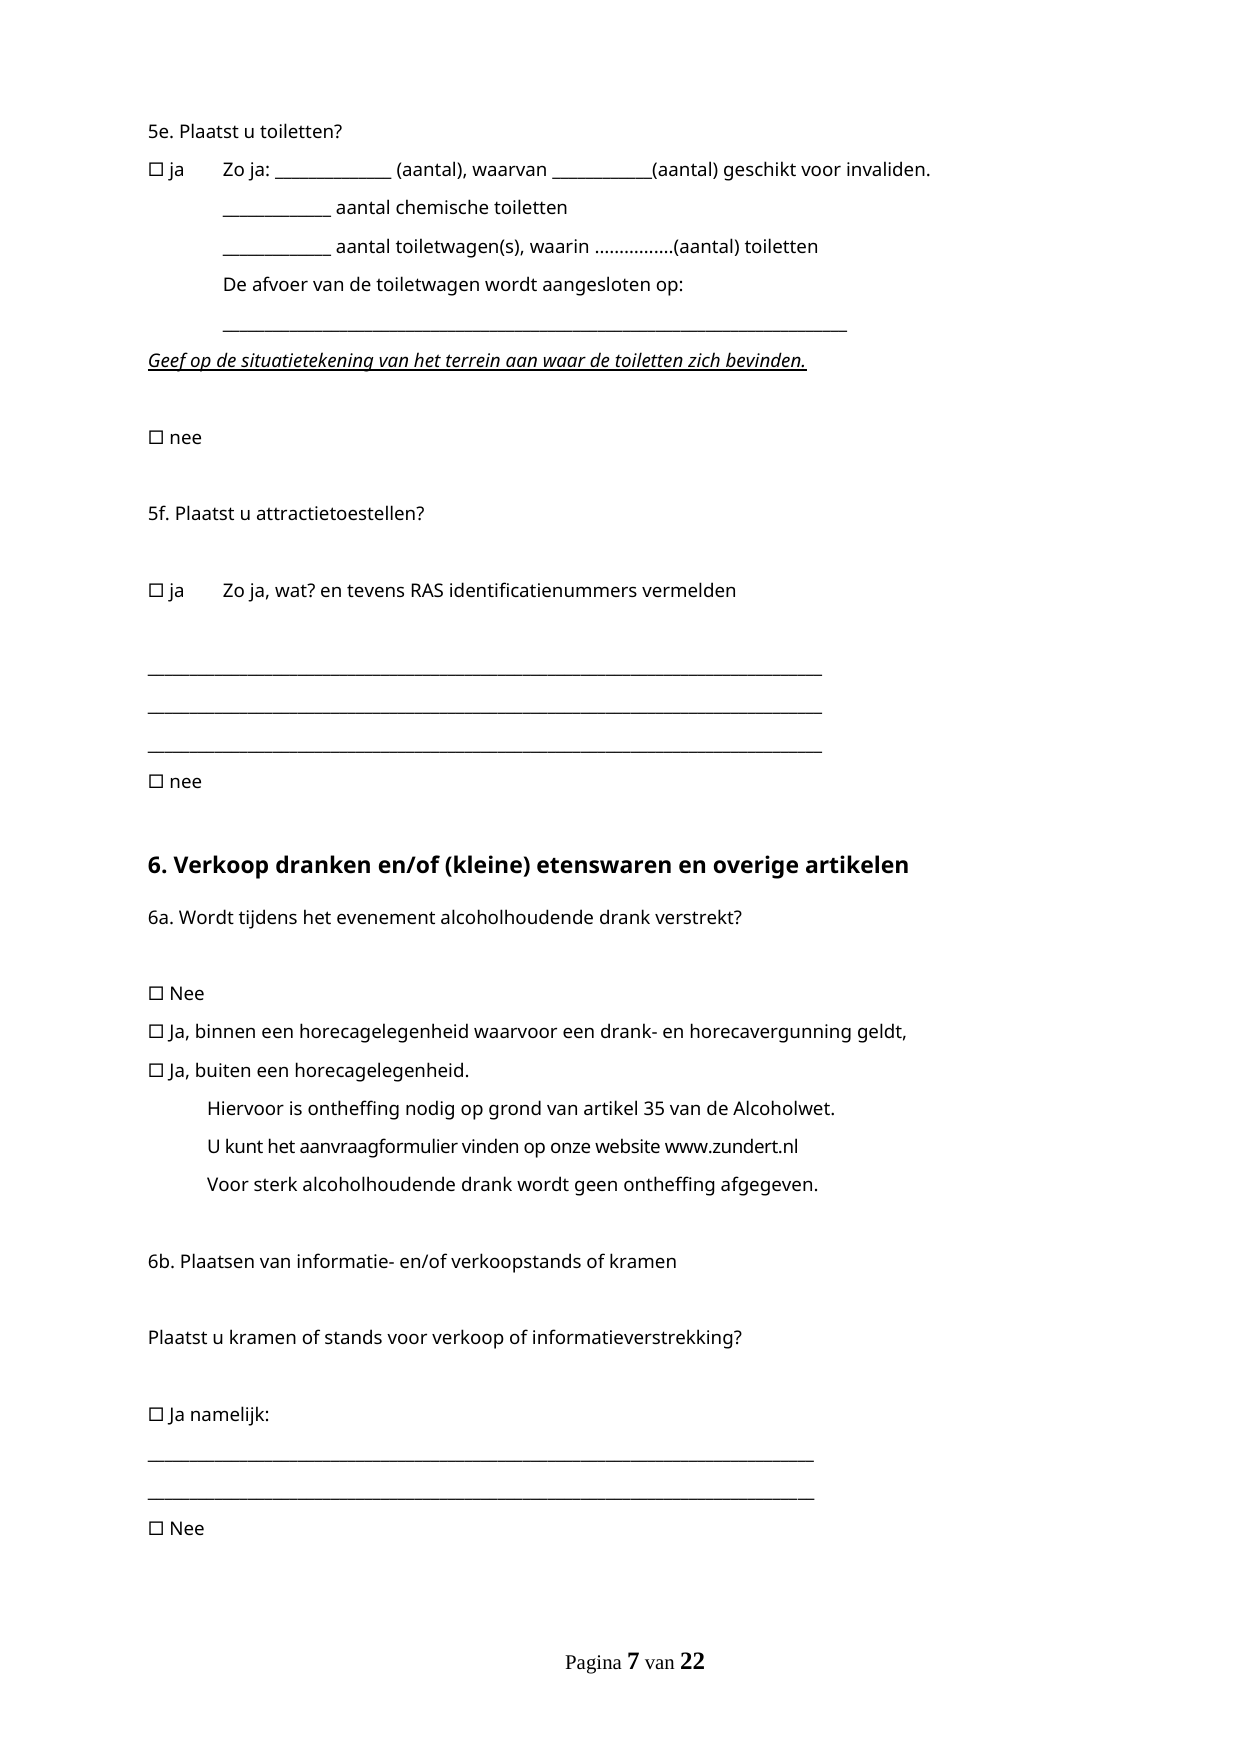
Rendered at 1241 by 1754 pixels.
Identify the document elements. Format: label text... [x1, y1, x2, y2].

subtitle 6. Verkoop dranken en/of (kleine) etenswaren en overige artikelen [148, 849, 1122, 880]
text _________________________________________________________________________________ [148, 730, 1122, 755]
text ________________________________________________________________________________ [148, 1439, 1122, 1465]
text ________________________________________________________________________________ [148, 1477, 1122, 1503]
text nee [148, 424, 1122, 449]
text Hiervoor is ontheffing nodig op grond van artikel 35 van de Alcoholwet. [207, 1095, 1122, 1121]
text ja Zo ja: ______________ (aantal), waarvan ____________(aantal) geschikt voor invaliden. [148, 156, 1122, 182]
text Plaatst u kramen of stands voor verkoop of informatieverstrekking? [148, 1324, 1122, 1350]
text De afvoer van de toiletwagen wordt aangesloten op: [148, 271, 1122, 297]
text _________________________________________________________________________________ [148, 692, 1122, 717]
text _________________________________________________________________________________ [148, 653, 1122, 679]
text Ja namelijk: [148, 1401, 1122, 1427]
text ja Zo ja, wat? en tevens RAS identificatienummers vermelden [148, 577, 1122, 602]
text U kunt het aanvraagformulier vinden op onze website www.zundert.nl [207, 1133, 1122, 1159]
text 5e. Plaatst u toiletten? [148, 118, 1122, 144]
text 6a. Wordt tijdens het evenement alcoholhoudende drank verstrekt? [148, 904, 1122, 929]
text Nee [148, 981, 1122, 1006]
text Geef op de situatietekening van het terrein aan waar de toiletten zich bevinden. [148, 348, 1122, 373]
text Voor sterk alcoholhoudende drank wordt geen ontheffing afgegeven. [207, 1172, 1122, 1197]
text nee [148, 768, 1122, 794]
text _____________ aantal toiletwagen(s), waarin …………….(aantal) toiletten [148, 233, 1122, 258]
text Ja, binnen een horecagelegenheid waarvoor een drank- en horecavergunning geldt, [148, 1019, 1122, 1044]
text 6b. Plaatsen van informatie- en/of verkoopstands of kramen [148, 1248, 1122, 1274]
text ___________________________________________________________________________ [148, 309, 1122, 335]
text 5f. Plaatst u attractietoestellen? [148, 501, 1122, 526]
text _____________ aantal chemische toiletten [148, 195, 1122, 220]
text Nee [148, 1516, 1122, 1541]
text Ja, buiten een horecagelegenheid. [148, 1057, 1122, 1082]
